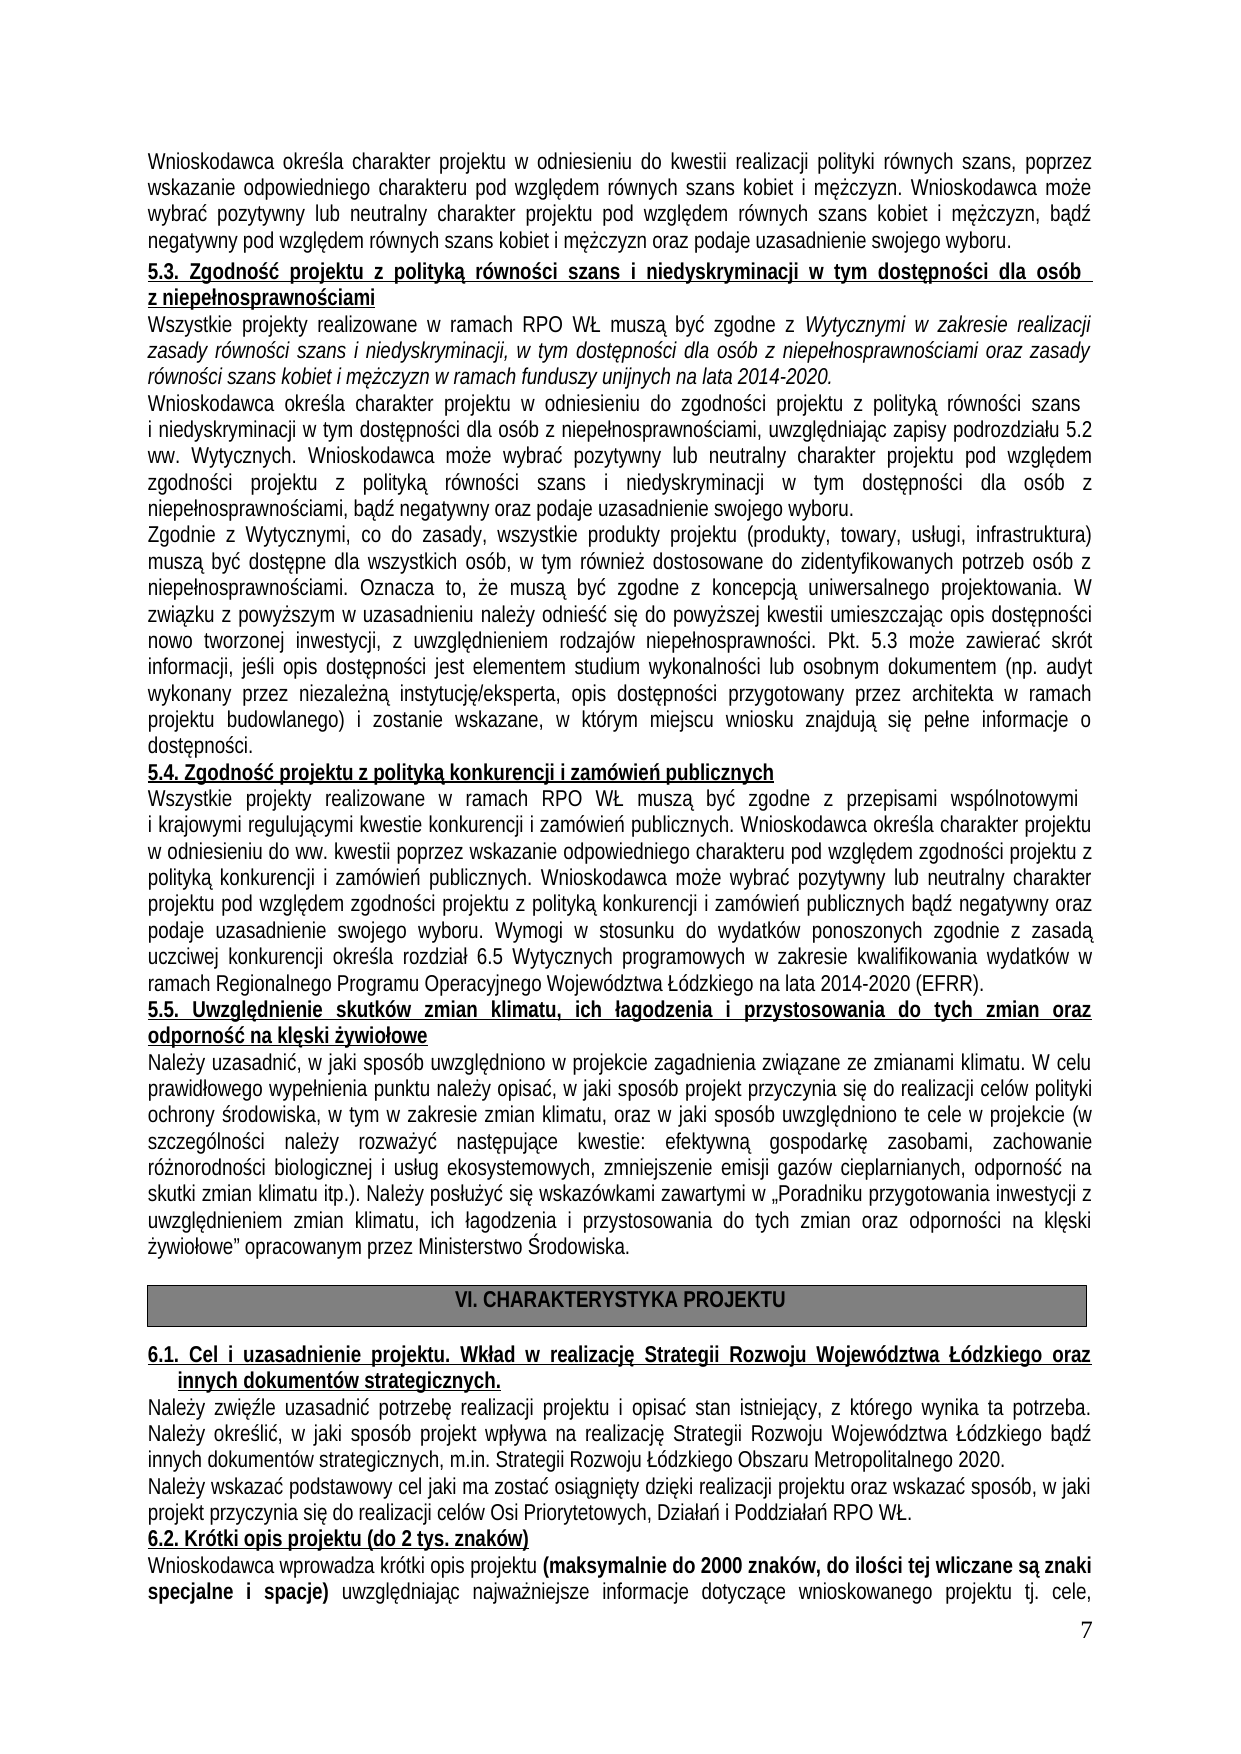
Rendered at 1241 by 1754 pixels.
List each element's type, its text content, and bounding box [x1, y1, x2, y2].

text Wszystkie projekty realizowane w ramach RPO WŁ muszą być zgodne z Wytycznymi w zakresie realizacji zasady równości szans i niedyskryminacji, w tym dostępności dla osób z niepełnosprawnościami oraz zasady równości szans kobiet i mężczyzn w ramach funduszy unijnych na lata 2014-2020. [148, 311, 1092, 390]
text Należy zwięźle uzasadnić potrzebę realizacji projektu i opisać stan istniejący, z którego wynika ta potrzeba. Należy określić, w jaki sposób projekt wpływa na realizację Strategii Rozwoju Województwa Łódzkiego bądź innych dokumentów strategicznych, m.in. Strategii Rozwoju Łódzkiego Obszaru Metropolitalnego 2020. [148, 1393, 1092, 1473]
text Wnioskodawca określa charakter projektu w odniesieniu do kwestii realizacji polityki równych szans, poprzez wskazanie odpowiedniego charakteru pod względem równych szans kobiet i mężczyzn. Wnioskodawca może wybrać pozytywny lub neutralny charakter projektu pod względem równych szans kobiet i mężczyzn, bądź negatywny pod względem równych szans kobiet i mężczyzn oraz podaje uzasadnienie swojego wyboru. [148, 148, 1092, 253]
text 6.2. Krótki opis projektu (do 2 tys. znaków) [148, 1525, 1092, 1552]
text 5.4. Zgodność projektu z polityką konkurencji i zamówień publicznych [148, 759, 1092, 785]
text 5.5. Uwzględnienie skutków zmian klimatu, ich łagodzenia i przystosowania do tych zmian oraz odporność na klęski żywiołowe [148, 996, 1092, 1019]
text 5.5. Uwzględnienie skutków zmian klimatu, ich łagodzenia i przystosowania do tych zmian oraz odporność na klęski żywiołowe [148, 1020, 1092, 1048]
text 6.1. Cel i uzasadnienie projektu. Wkład w realizację Strategii Rozwoju Województwa Łódzkiego oraz innych dokumentów strategicznych. [148, 1341, 1092, 1364]
text 6.1. Cel i uzasadnienie projektu. Wkład w realizację Strategii Rozwoju Województwa Łódzkiego oraz innych dokumentów strategicznych. [148, 1365, 1092, 1393]
text 5.3. Zgodność projektu z polityką równości szans i niedyskryminacji w tym dostępności dla osób z niepełnosprawnościami [148, 282, 1092, 311]
text VI. CHARAKTERYSTYKA PROJEKTU [148, 1286, 1092, 1312]
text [148, 1552, 1092, 1604]
text Wszystkie projekty realizowane w ramach RPO WŁ muszą być zgodne z przepisami wspólnotowymi i krajowymi regulującymi kwestie konkurencji i zamówień publicznych. Wnioskodawca określa charakter projektu w odniesieniu do ww. kwestii poprzez wskazanie odpowiedniego charakteru pod względem zgodności projektu z polityką konkurencji i zamówień publicznych. Wnioskodawca może wybrać pozytywny lub neutralny charakter projektu pod względem zgodności projektu z polityką konkurencji i zamówień publicznych bądź negatywny oraz podaje uzasadnienie swojego wyboru. Wymogi w stosunku do wydatków ponoszonych zgodnie z zasadą uczciwej konkurencji określa rozdział 6.5 Wytycznych programowych w zakresie kwalifikowania wydatków w ramach Regionalnego Programu Operacyjnego Województwa Łódzkiego na lata 2014-2020 (EFRR). [148, 785, 1092, 996]
text Wnioskodawca określa charakter projektu w odniesieniu do zgodności projektu z polityką równości szans i niedyskryminacji w tym dostępności dla osób z niepełnosprawnościami, uwzględniając zapisy podrozdziału 5.2 ww. Wytycznych. Wnioskodawca może wybrać pozytywny lub neutralny charakter projektu pod względem zgodności projektu z polityką równości szans i niedyskryminacji w tym dostępności dla osób z niepełnosprawnościami, bądź negatywny oraz podaje uzasadnienie swojego wyboru. [148, 390, 1092, 521]
text Należy wskazać podstawowy cel jaki ma zostać osiągnięty dzięki realizacji projektu oraz wskazać sposób, w jaki projekt przyczynia się do realizacji celów Osi Priorytetowych, Działań i Poddziałań RPO WŁ. [148, 1473, 1092, 1525]
text Należy uzasadnić, w jaki sposób uwzględniono w projekcie zagadnienia związane ze zmianami klimatu. W celu prawidłowego wypełnienia punktu należy opisać, w jaki sposób projekt przyczynia się do realizacji celów polityki ochrony środowiska, w tym w zakresie zmian klimatu, oraz w jaki sposób uwzględniono te cele w projekcie (w szczególności należy rozważyć następujące kwestie: efektywną gospodarkę zasobami, zachowanie różnorodności biologicznej i usług ekosystemowych, zmniejszenie emisji gazów cieplarnianych, odporność na skutki zmian klimatu itp.). Należy posłużyć się wskazówkami zawartymi w „Poradniku przygotowania inwestycji z uwzględnieniem zmian klimatu, ich łagodzenia i przystosowania do tych zmian oraz odporności na klęski żywiołowe” opracowanym przez Ministerstwo Środowiska. [148, 1048, 1092, 1259]
text 5.3. Zgodność projektu z polityką równości szans i niedyskryminacji w tym dostępności dla osób z niepełnosprawnościami [148, 258, 1092, 281]
text Zgodnie z Wytycznymi, co do zasady, wszystkie produkty projektu (produkty, towary, usługi, infrastruktura) muszą być dostępne dla wszystkich osób, w tym również dostosowane do zidentyfikowanych potrzeb osób z niepełnosprawnościami. Oznacza to, że muszą być zgodne z koncepcją uniwersalnego projektowania. W związku z powyższym w uzasadnieniu należy odnieść się do powyższej kwestii umieszczając opis dostępności nowo tworzonej inwestycji, z uwzględnieniem rodzajów niepełnosprawności. Pkt. 5.3 może zawierać skrót informacji, jeśli opis dostępności jest elementem studium wykonalności lub osobnym dokumentem (np. audyt wykonany przez niezależną instytucję/eksperta, opis dostępności przygotowany przez architekta w ramach projektu budowlanego) i zostanie wskazane, w którym miejscu wniosku znajdują się pełne informacje o dostępności. [148, 521, 1092, 759]
